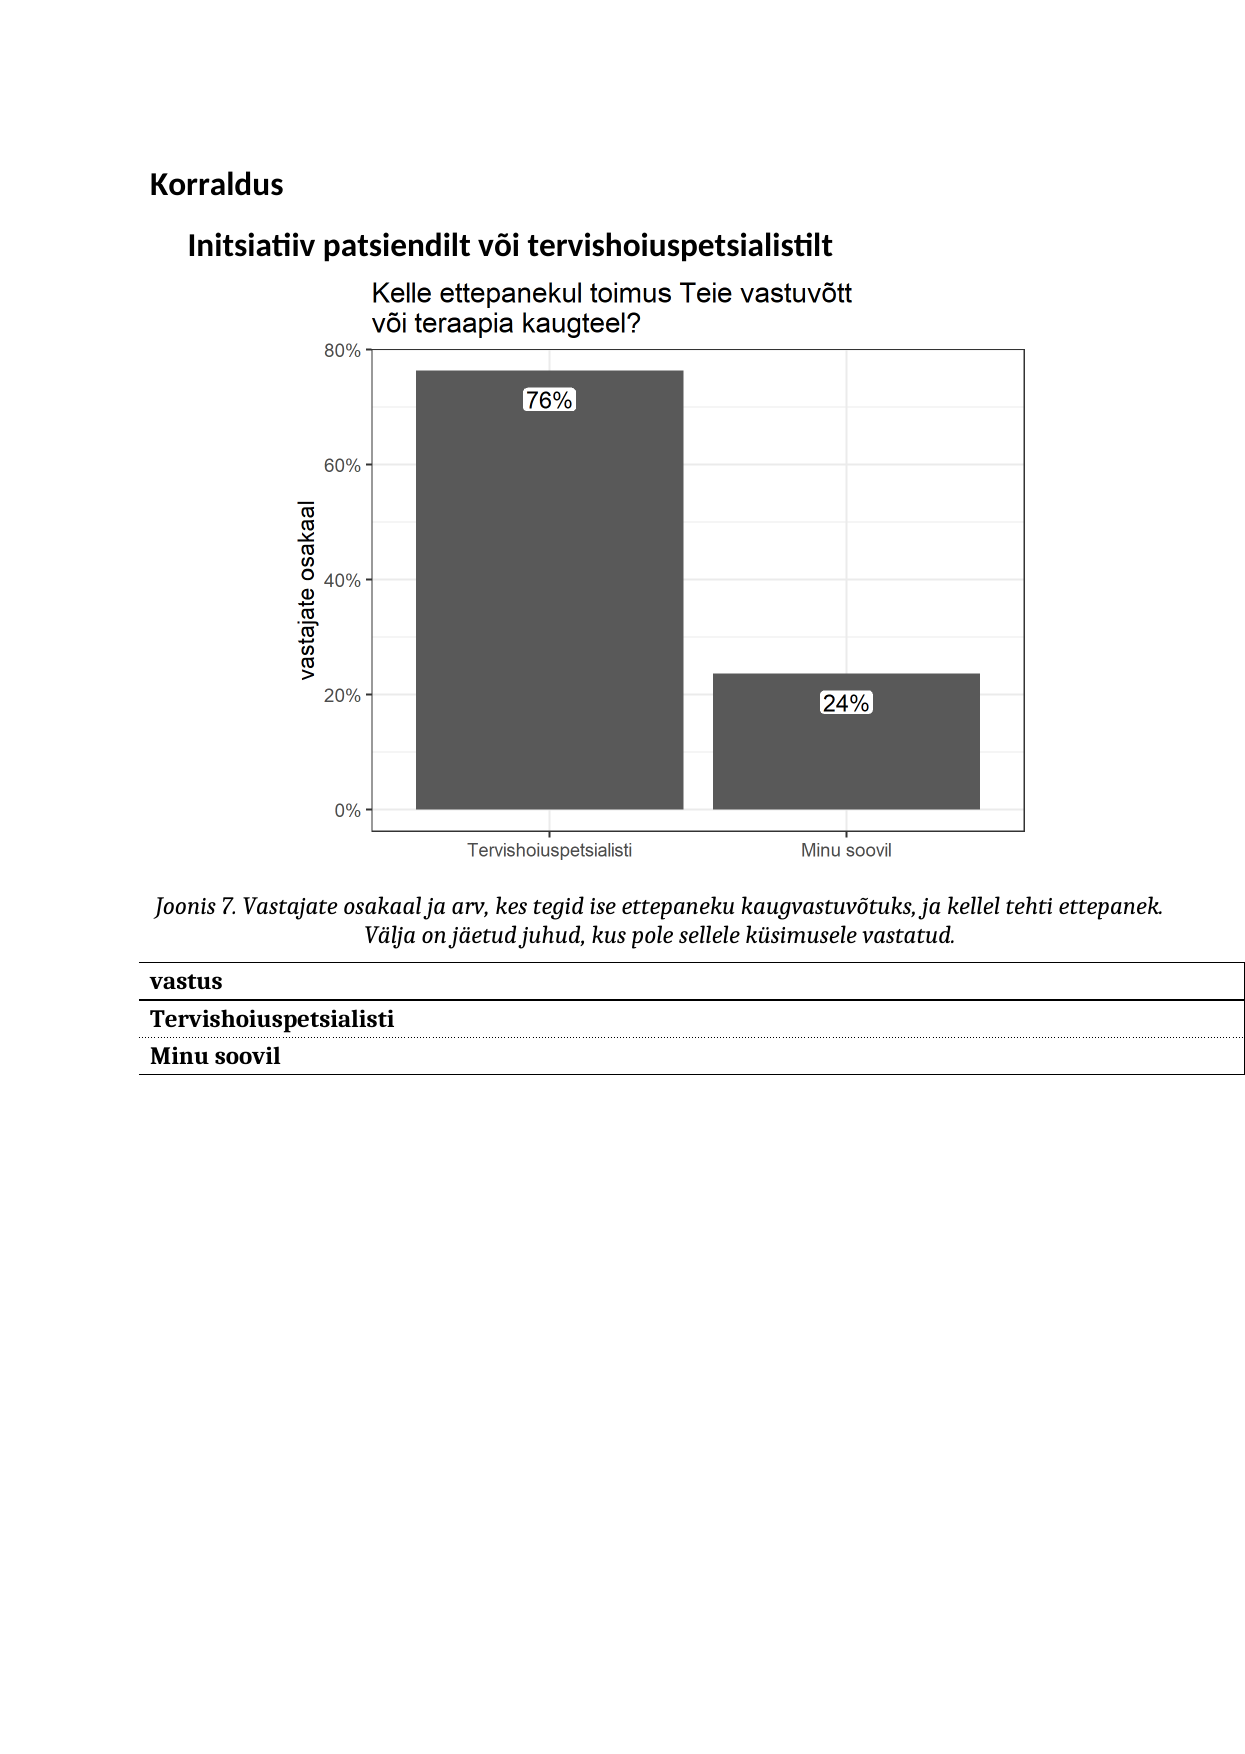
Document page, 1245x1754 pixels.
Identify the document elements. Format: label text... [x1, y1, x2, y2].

picture [285, 271, 1035, 871]
table_header vastus [139, 963, 1244, 999]
text Joonis . Vastajate osakaal ja arv, kes tegid ise ettepaneku kaugvastuvõtuks, ja kellel tehti ettepanek. Välja on jäetud juhud, kus pole sellele küsimusele vastatud. [150, 892, 1170, 949]
subtitle Korraldus [150, 162, 1170, 203]
subtitle Initsiatiiv patsiendilt või tervishoiuspetsialistilt [187, 224, 1170, 265]
table_cell Tervishoiuspetsialisti [139, 1001, 1244, 1037]
table_cell Minu soovil [139, 1037, 1244, 1074]
